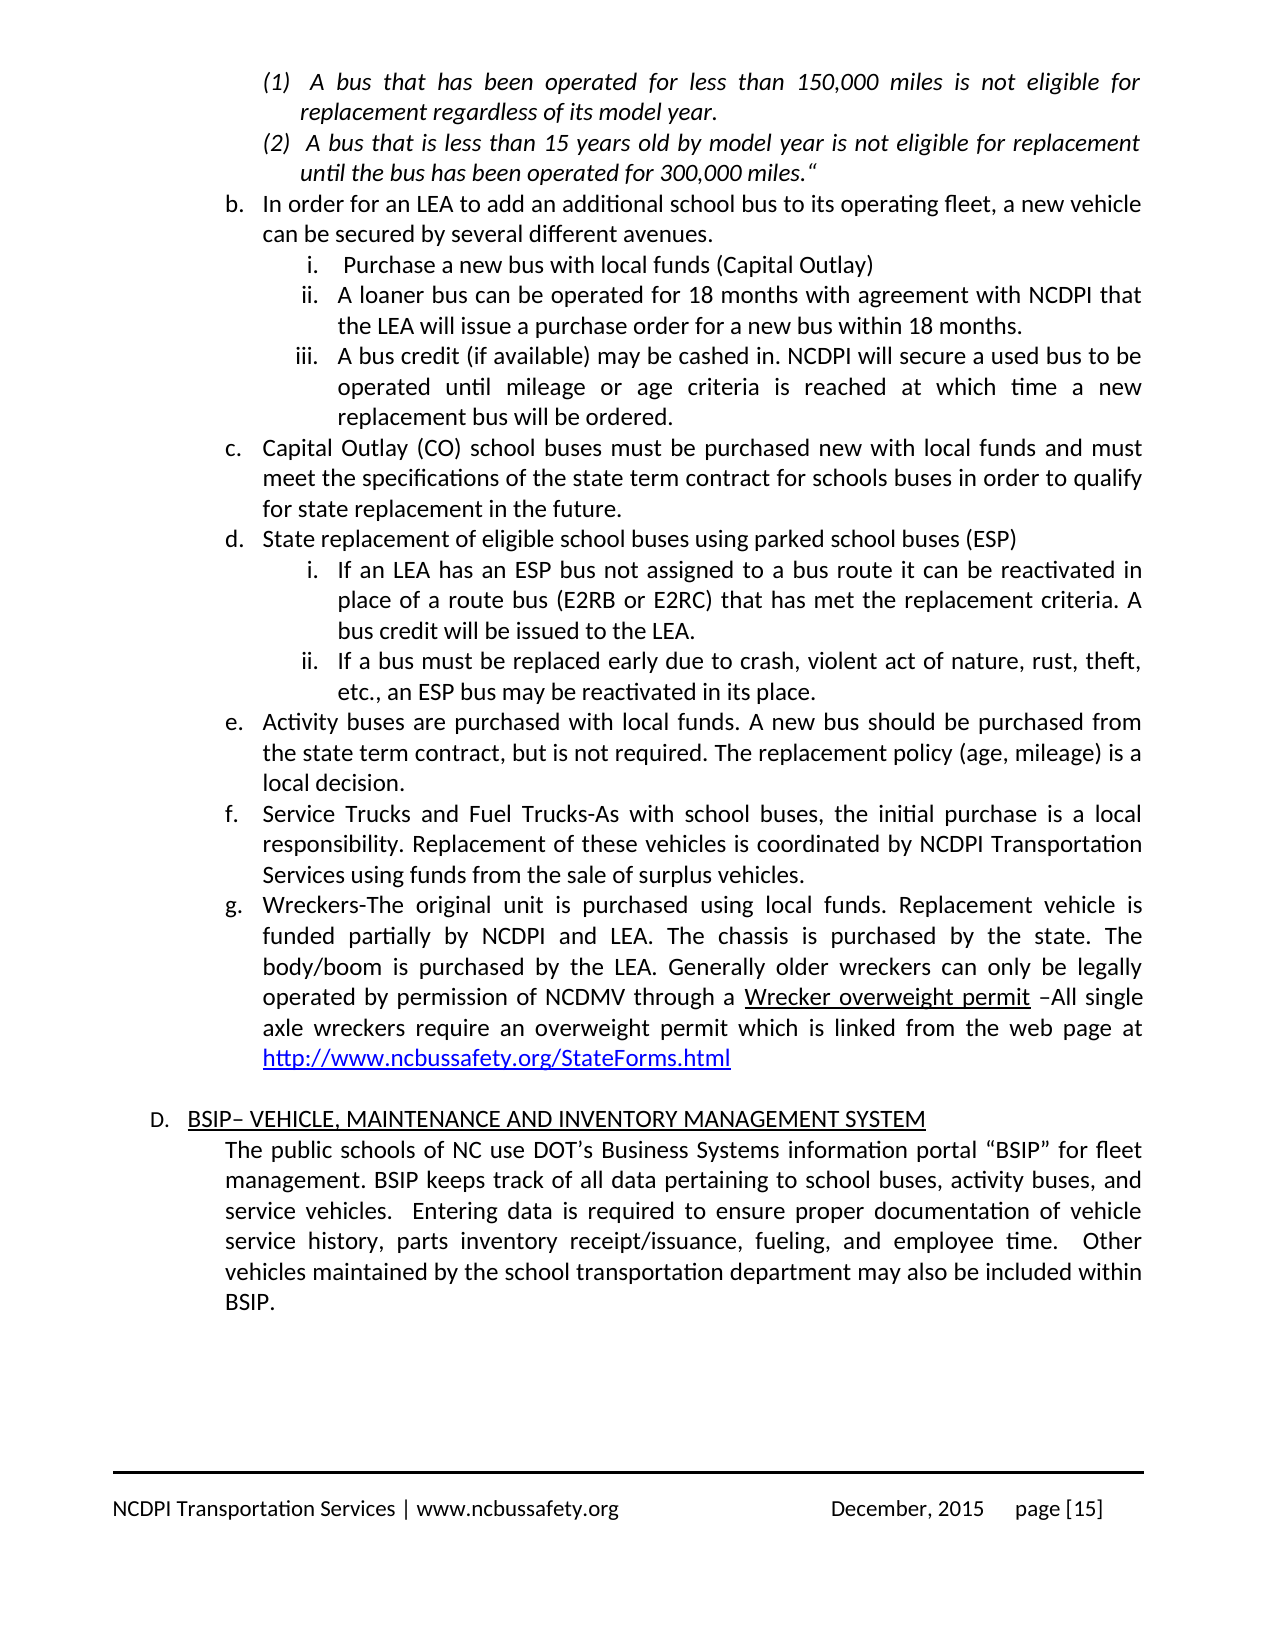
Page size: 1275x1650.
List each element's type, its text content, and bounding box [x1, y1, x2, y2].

list Wreckers-The original unit is purchased using local funds. Replacement vehicle is funded partially by NCDPI and LEA. The chassis is purchased by the state. The body/boom is purchased by the LEA. Generally older wreckers can only be legally operated by permission of NCDMV through a Wrecker overweight permit –All single axle wreckers require an overweight permit which is linked from the web page at http://www.ncbussafety.org/StateForms.html [225, 890, 1144, 1073]
text (1) A bus that has been operated for less than 150,000 miles is not eligible for replacement regardless of its model year. [262, 66, 1144, 127]
list State replacement of eligible school buses using parked school buses (ESP) [225, 523, 1144, 554]
list If an LEA has an ESP bus not assigned to a bus route it can be reactivated in place of a route bus (E2RB or E2RC) that has met the replacement criteria. A bus credit will be issued to the LEA. [319, 554, 1144, 646]
list Capital Outlay (CO) school buses must be purchased new with local funds and must meet the specifications of the state term contract for schools buses in order to qualify for state replacement in the future. [225, 432, 1144, 523]
list If a bus must be replaced early due to crash, violent act of nature, rust, theft, etc., an ESP bus may be reactivated in its place. [319, 646, 1144, 707]
text The public schools of NC use DOT’s Business Systems information portal “BSIP” for fleet management. BSIP keeps track of all data pertaining to school buses, activity buses, and service vehicles. Entering data is required to ensure proper documentation of vehicle service history, parts inventory receipt/issuance, fueling, and employee time. Other vehicles maintained by the school transportation department may also be included within BSIP. [225, 1134, 1144, 1317]
text (2) A bus that is less than 15 years old by model year is not eligible for replacement until the bus has been operated for 300,000 miles.“ [262, 127, 1144, 188]
list Service Trucks and Fuel Trucks-As with school buses, the initial purchase is a local responsibility. Replacement of these vehicles is coordinated by NCDPI Transportation Services using funds from the sale of surplus vehicles. [225, 798, 1144, 890]
list A bus credit (if available) may be cashed in. NCDPI will secure a used bus to be operated until mileage or age criteria is reached at which time a new replacement bus will be ordered. [319, 340, 1144, 432]
list In order for an LEA to add an additional school bus to its operating fleet, a new vehicle can be secured by several different avenues. [225, 188, 1144, 249]
subtitle BSIP– VEHICLE, MAINTENANCE AND INVENTORY MANAGEMENT SYSTEM [150, 1103, 1144, 1134]
list Purchase a new bus with local funds (Capital Outlay) [319, 249, 1144, 279]
list Activity buses are purchased with local funds. A new bus should be purchased from the state term contract, but is not required. The replacement policy (age, mileage) is a local decision. [225, 707, 1144, 798]
list A loaner bus can be operated for 18 months with agreement with NCDPI that the LEA will issue a purchase order for a new bus within 18 months. [319, 279, 1144, 340]
